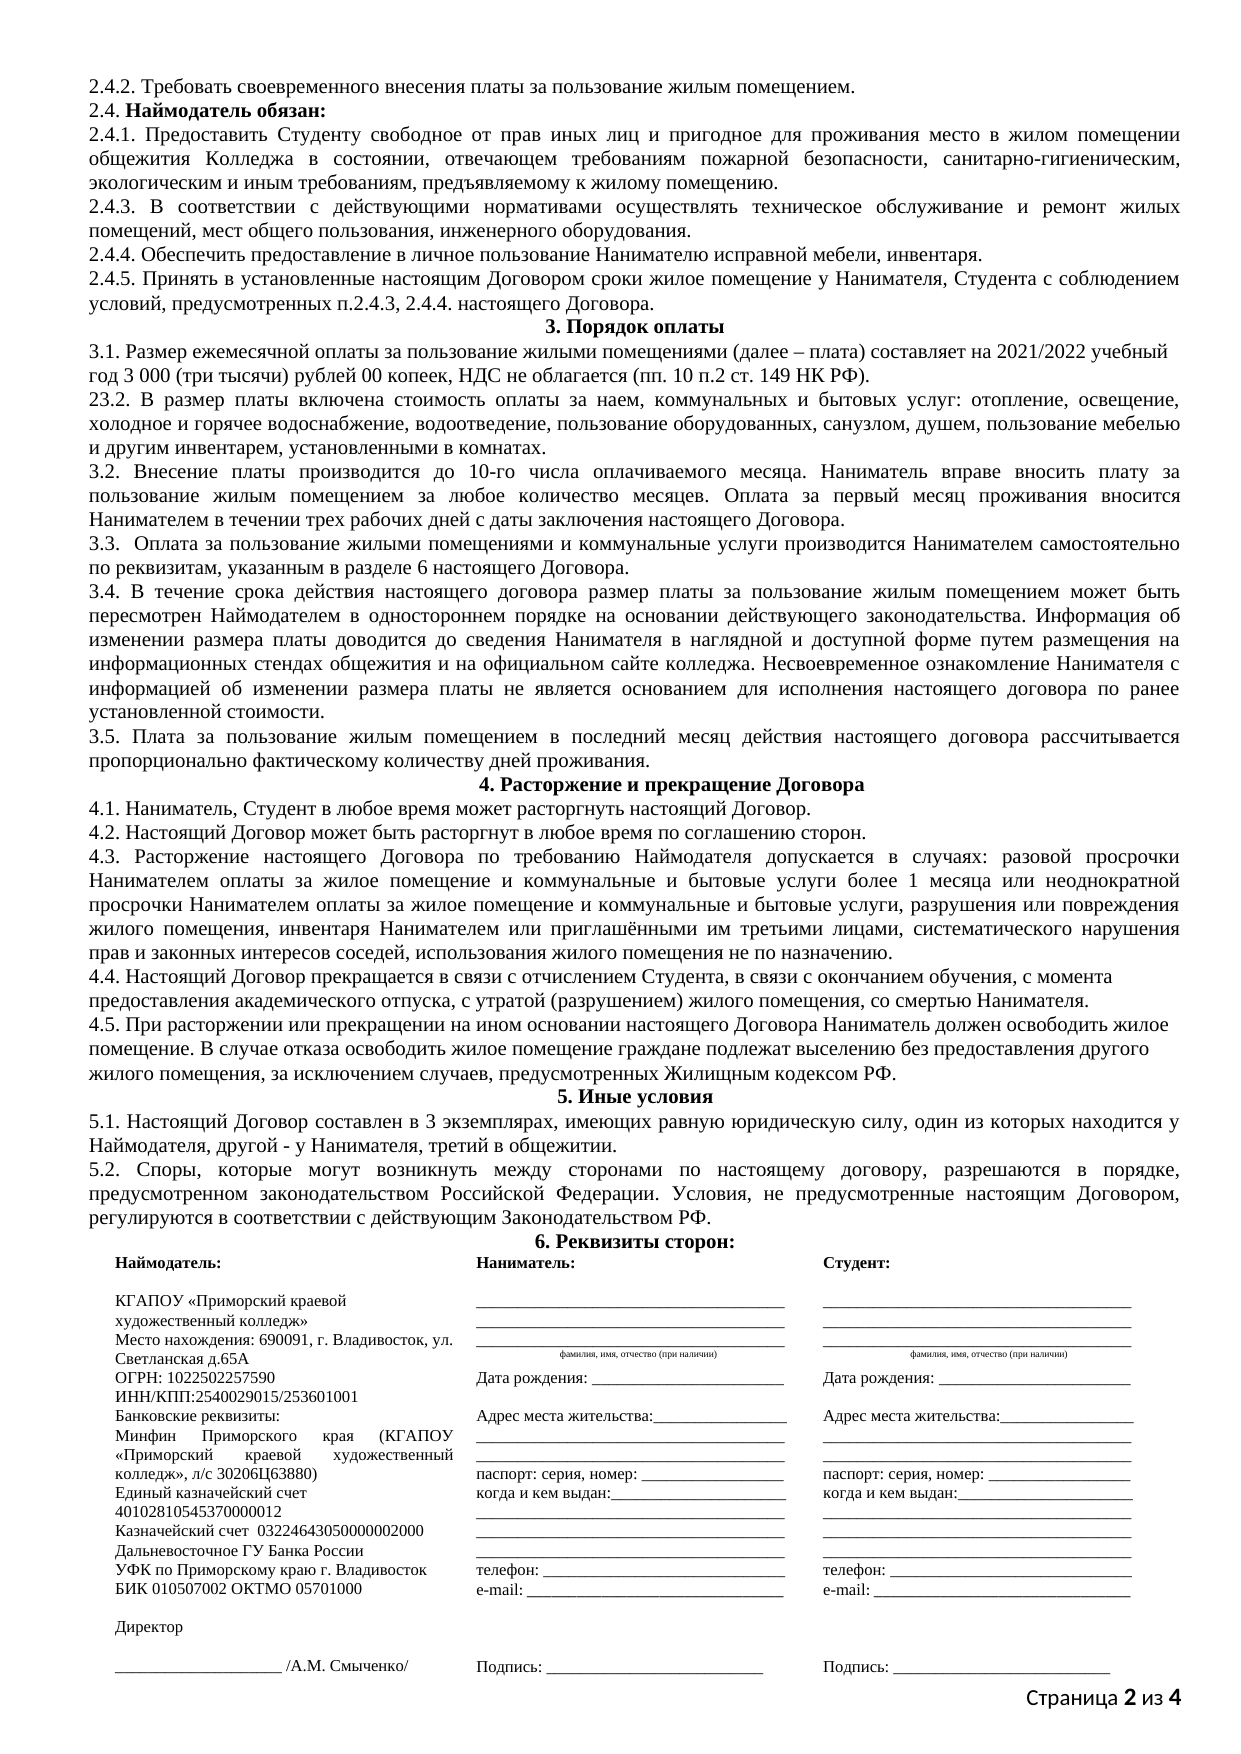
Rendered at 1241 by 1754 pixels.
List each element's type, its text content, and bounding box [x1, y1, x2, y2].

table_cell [104, 1272, 465, 1676]
text 3.5. Плата за пользование жилым помещением в последний месяц действия настоящего договора рассчитывается пропорционально фактическому количеству дней проживания. [89, 723, 1181, 772]
text 3.3. Оплата за пользование жилыми помещениями и коммунальные услуги производится Нанимателем самостоятельно по реквизитам, указанным в разделе 6 настоящего Договора. [89, 531, 1181, 579]
text 23.2. В размер платы включена стоимость оплаты за наем, коммунальных и бытовых услуг: отопление, освещение, холодное и горячее водоснабжение, водоотведение, пользование оборудованных, санузлом, душем, пользование мебелью и другим инвентарем, установленными в комнатах. [89, 387, 1181, 459]
text 2.4.2. Требовать своевременного внесения платы за пользование жилым помещением. [89, 74, 1181, 98]
text 3.1. Размер ежемесячной оплаты за пользование жилыми помещениями (далее – плата) составляет на 2021/2022 учебный год 3 000 (три тысячи) рублей 00 копеек, НДС не облагается (пп. 10 п.2 ст. 149 НК РФ). [89, 338, 1181, 387]
table_header Студент: [812, 1253, 1166, 1272]
text 3.4. В течение срока действия настоящего договора размер платы за пользование жилым помещением может быть пересмотрен Наймодателем в одностороннем порядке на основании действующего законодательства. Информация об изменении размера платы доводится до сведения Нанимателя в наглядной и доступной форме путем размещения на информационных стендах общежития и на официальном сайте колледжа. Несвоевременное ознакомление Нанимателя с информацией об изменении размера платы не является основанием для исполнения настоящего договора по ранее установленной стоимости. [89, 579, 1181, 723]
text 4.4. Настоящий Договор прекращается в связи с отчислением Студента, в связи с окончанием обучения, с момента предоставления академического отпуска, с утратой (разрушением) жилого помещения, со смертью Нанимателя. [89, 964, 1181, 1012]
text 5.1. Настоящий Договор составлен в 3 экземплярах, имеющих равную юридическую силу, один из которых находится у Наймодателя, другой - у Нанимателя, третий в общежитии. [89, 1108, 1181, 1157]
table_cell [812, 1272, 1166, 1676]
text 4.5. При расторжении или прекращении на ином основании настоящего Договора Наниматель должен освободить жилое помещение. В случае отказа освободить жилое помещение граждане подлежат выселению без предоставления другого жилого помещения, за исключением случаев, предусмотренных Жилищным кодексом РФ. [89, 1012, 1181, 1084]
table_header Наниматель: [465, 1253, 812, 1272]
text 5. Иные условия [89, 1084, 1181, 1108]
text 2.4. Наймодатель обязан: [89, 98, 1181, 122]
text 4.2. Настоящий Договор может быть расторгнут в любое время по соглашению сторон. [89, 820, 1181, 844]
table_header Наймодатель: [104, 1253, 465, 1272]
text 2.4.4. Обеспечить предоставление в личное пользование Нанимателю исправной мебели, инвентаря. [89, 242, 1181, 266]
text 4.1. Наниматель, Студент в любое время может расторгнуть настоящий Договор. [89, 796, 1181, 820]
text 2.4.1. Предоставить Студенту свободное от прав иных лиц и пригодное для проживания место в жилом помещении общежития Колледжа в состоянии, отвечающем требованиям пожарной безопасности, санитарно-гигиеническим, экологическим и иным требованиям, предъявляемому к жилому помещению. [89, 122, 1181, 194]
text 4.3. Расторжение настоящего Договора по требованию Наймодателя допускается в случаях: разовой просрочки Нанимателем оплаты за жилое помещение и коммунальные и бытовые услуги более 1 месяца или неоднократной просрочки Нанимателем оплаты за жилое помещение и коммунальные и бытовые услуги, разрушения или повреждения жилого помещения, инвентаря Нанимателем или приглашёнными им третьими лицами, систематического нарушения прав и законных интересов соседей, использования жилого помещения не по назначению. [89, 844, 1181, 964]
text 4. Расторжение и прекращение Договора [89, 772, 1181, 796]
text 3.2. Внесение платы производится до 10-го числа оплачиваемого месяца. Наниматель вправе вносить плату за пользование жилым помещением за любое количество месяцев. Оплата за первый месяц проживания вносится Нанимателем в течении трех рабочих дней с даты заключения настоящего Договора. [89, 459, 1181, 531]
text 2.4.3. В соответствии с действующими нормативами осуществлять техническое обслуживание и ремонт жилых помещений, мест общего пользования, инженерного оборудования. [89, 194, 1181, 242]
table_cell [465, 1272, 812, 1676]
text 3. Порядок оплаты [89, 314, 1181, 338]
text 2.4.5. Принять в установленные настоящим Договором сроки жилое помещение у Нанимателя, Студента с соблюдением условий, предусмотренных п.2.4.3, 2.4.4. настоящего Договора. [89, 266, 1181, 314]
text 6. Реквизиты сторон: [89, 1229, 1181, 1253]
text 5.2. Споры, которые могут возникнуть между сторонами по настоящему договору, разрешаются в порядке, предусмотренном законодательством Российской Федерации. Условия, не предусмотренные настоящим Договором, регулируются в соответствии с действующим Законодательством РФ. [89, 1157, 1181, 1229]
